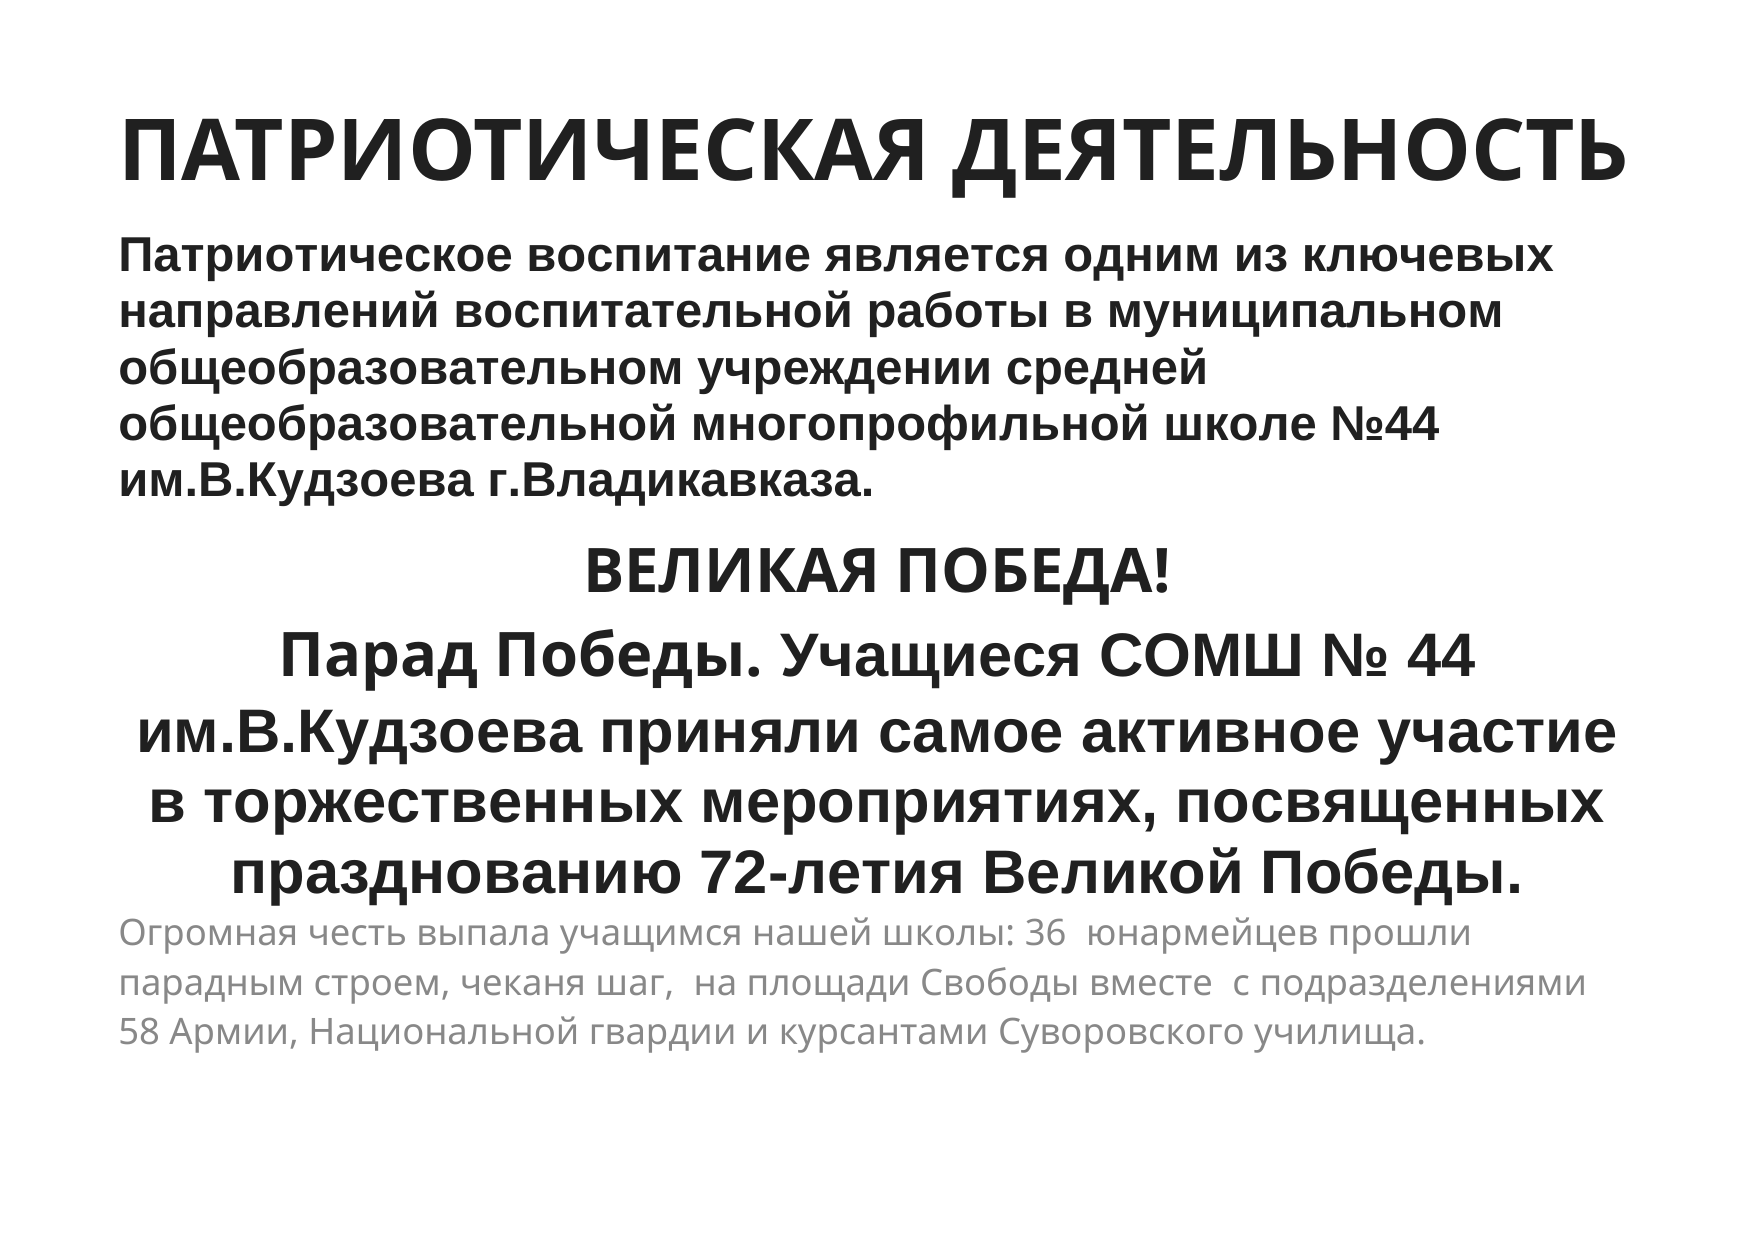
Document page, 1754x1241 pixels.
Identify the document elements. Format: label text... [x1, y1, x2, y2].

text ПАТРИОТИЧЕСКАЯ ДЕЯТЕЛЬНОСТЬ [118, 88, 1636, 205]
text Парад Победы. Учащиеся СОМШ № 44 им.В.Кудзоева приняли самое активное участие в торжественных мероприятиях, посвященных празднованию 72-летия Великой Победы. [118, 611, 1636, 906]
text Огромная честь выпала учащимся нашей школы: 36 юнармейцев прошли парадным строем, чеканя шаг, на площади Свободы вместе с подразделениями 58 Армии, Национальной гвардии и курсантами Суворовского училища. [118, 906, 1636, 1055]
text ВЕЛИКАЯ ПОБЕДА! [118, 527, 1636, 611]
text Патриотическое воспитание является одним из ключевых направлений воспитательной работы в муниципальном общеобразовательном учреждении средней общеобразовательной многопрофильной школе №44 им.В.Кудзоева г.Владикавказа. [118, 226, 1636, 507]
